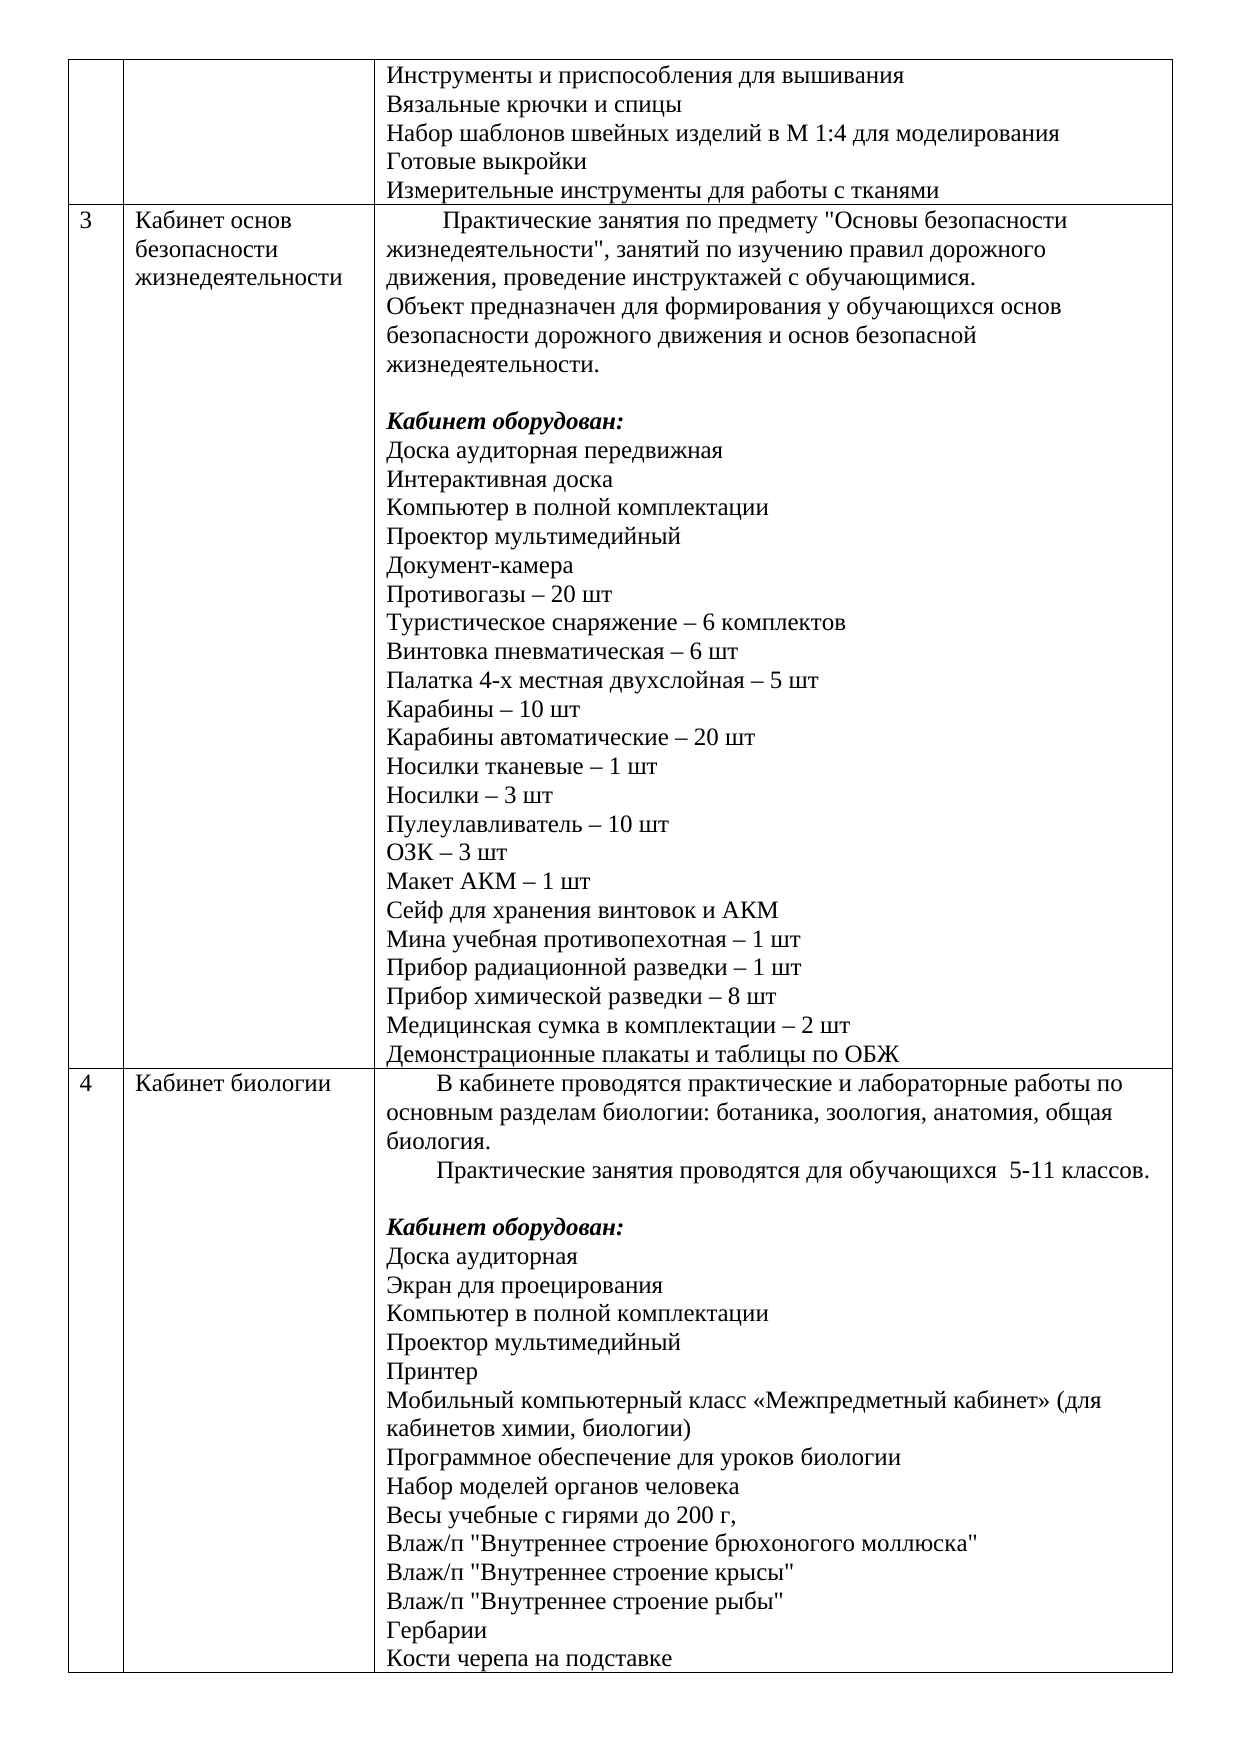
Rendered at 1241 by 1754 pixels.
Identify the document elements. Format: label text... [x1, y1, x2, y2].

table_cell Практические занятия по предмету "Основы безопасности жизнедеятельности", занятий по изучению правил дорожного движения, проведение инструктажей с обучающимися. Объект предназначен для формирования у обучающихся основ безопасности дорожного движения и основ безопасной жизнедеятельности. Кабинет оборудован: Доска аудиторная передвижная Интерактивная доска Компьютер в полной комплектации Проектор мультимедийный Документ-камера Противогазы – 20 шт Туристическое снаряжение – 6 комплектов Винтовка пневматическая – 6 шт Палатка 4-х местная двухслойная – 5 шт Карабины – 10 шт Карабины автоматические – 20 шт Носилки тканевые – 1 шт Носилки – 3 шт Пулеулавливатель – 10 шт ОЗК – 3 шт Макет АКМ – 1 шт Сейф для хранения винтовок и АКМ Мина учебная противопехотная – 1 шт Прибор радиационной разведки – 1 шт Прибор химической разведки – 8 шт Медицинская сумка в комплектации – 2 шт Демонстрационные плакаты и таблицы по ОБЖ [375, 205, 1172, 1067]
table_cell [375, 60, 1172, 204]
table_cell 2 [69, 60, 123, 204]
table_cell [124, 60, 374, 204]
table_cell 3 [69, 205, 123, 1067]
table_cell 4 [69, 1069, 123, 1672]
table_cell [375, 1069, 1172, 1672]
table_cell Кабинет биологии [124, 1069, 374, 1672]
table_cell Кабинет основ безопасности жизнедеятельности [124, 205, 374, 1067]
